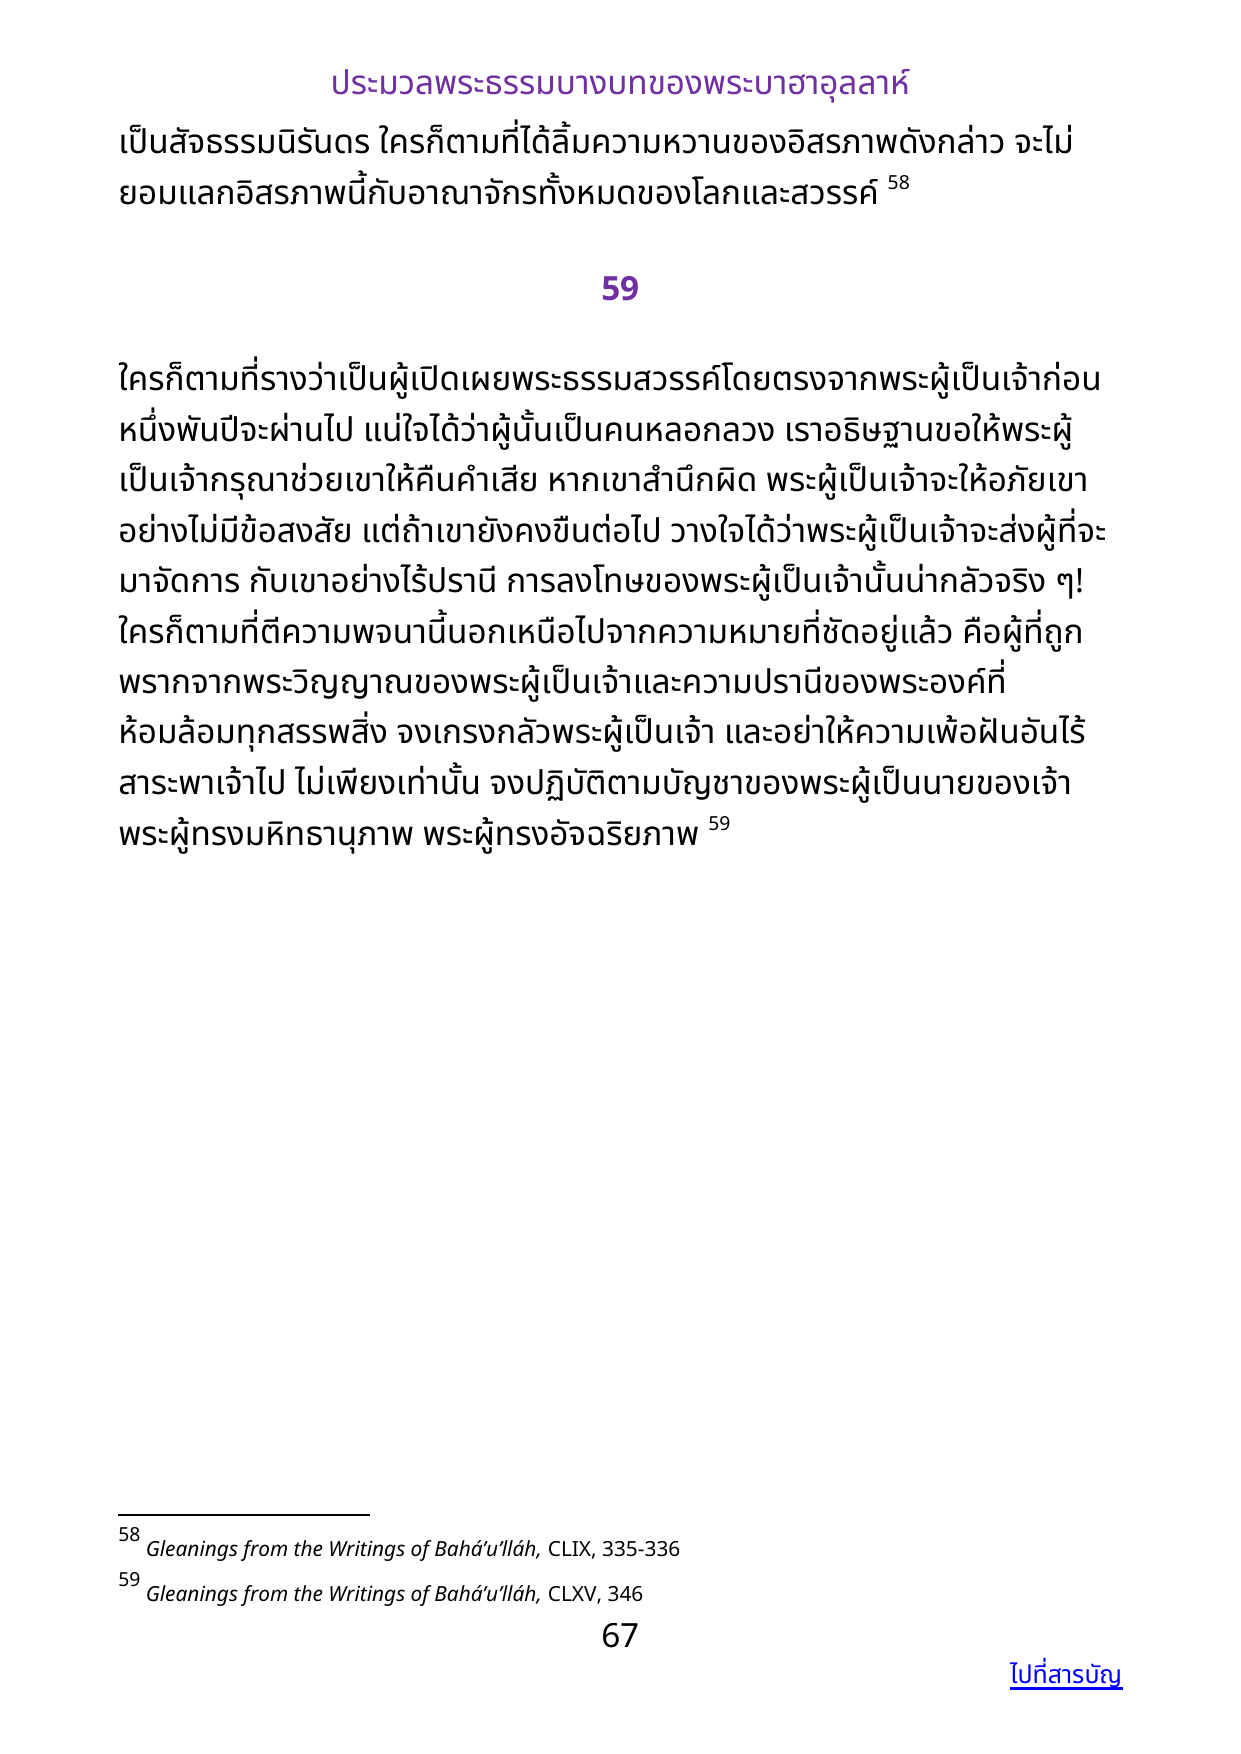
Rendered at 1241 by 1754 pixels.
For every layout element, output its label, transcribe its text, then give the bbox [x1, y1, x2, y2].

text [118, 118, 1122, 219]
text ใครก็ตามที่รางว่าเป็นผู้เปิดเผยพระธรรมสวรรค์โดยตรงจากพระผู้เป็นเจ้าก่อนหนึ่งพันปีจะผ่านไป แน่ใจได้ว่าผู้นั้นเป็นคนหลอกลวง เราอธิษฐานขอให้พระผู้เป็นเจ้ากรุณาช่วยเขาให้คืนคำเสีย หากเขาสำนึกผิด พระผู้เป็นเจ้าจะให้อภัยเขาอย่างไม่มีข้อสงสัย แต่ถ้าเขายังคงขืนต่อไป วางใจได้ว่าพระผู้เป็นเจ้าจะส่งผู้ที่จะมาจัดการ กับเขาอย่างไร้ปรานี การลงโทษของพระผู้เป็นเจ้านั้นน่ากลัวจริง ๆ! ใครก็ตามที่ตีความพจนานี้นอกเหนือไปจากความหมายที่ชัดอยู่แล้ว คือผู้ที่ถูกพรากจากพระวิญญาณของพระผู้เป็นเจ้าและความปรานีของพระองค์ที่ห้อมล้อมทุกสรรพสิ่ง จงเกรงกลัวพระผู้เป็นเจ้า และอย่าให้ความเพ้อฝันอันไร้สาระพาเจ้าไป ไม่เพียงเท่านั้น จงปฏิบัติตามบัญชาของพระผู้เป็นนายของเจ้า พระผู้ทรงมหิทธานุภาพ พระผู้ทรงอัจฉริยภาพ [118, 355, 1122, 860]
text 59 [118, 264, 1122, 310]
